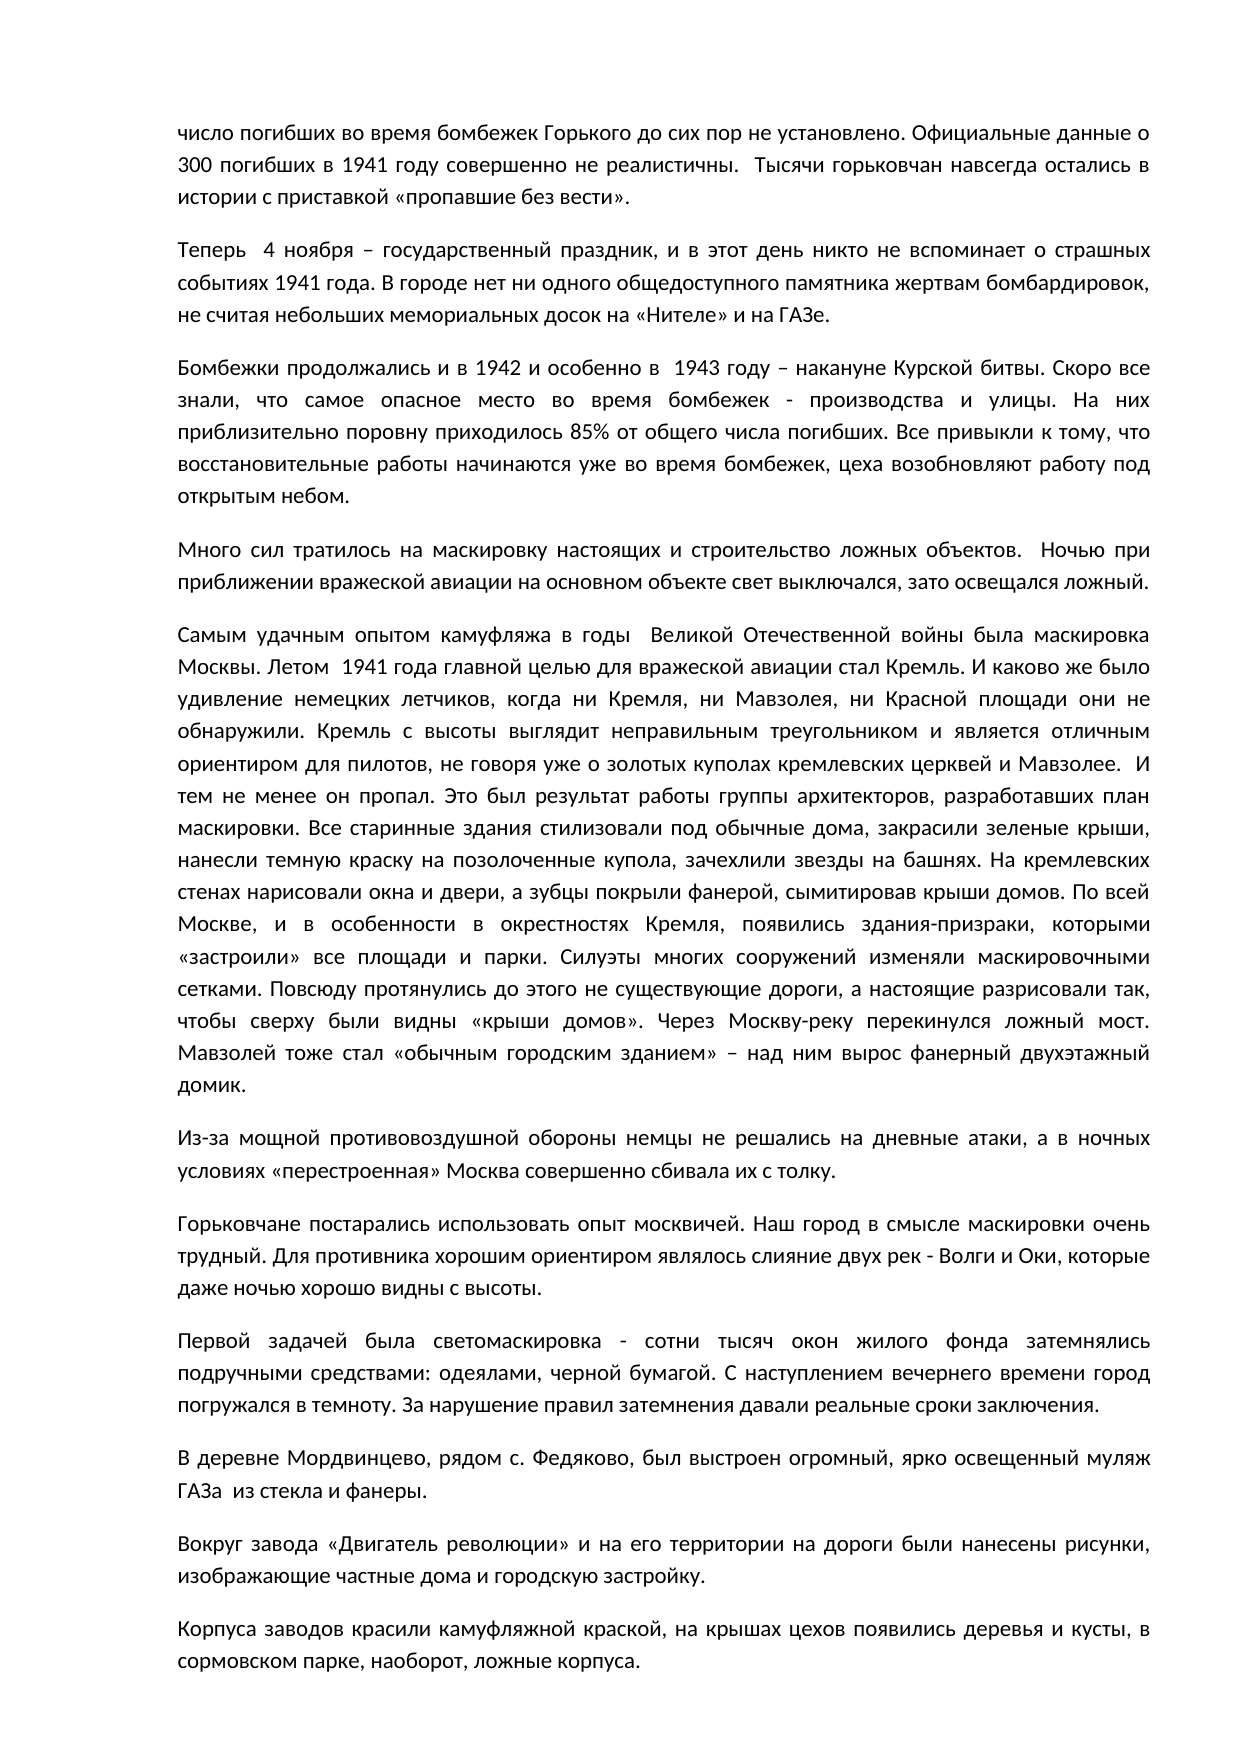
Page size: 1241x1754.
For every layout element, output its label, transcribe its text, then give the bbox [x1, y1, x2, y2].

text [177, 118, 1152, 211]
text Корпуса заводов красили камуфляжной краской, на крышах цехов появились деревья и кусты, в сормовском парке, наоборот, ложные корпуса. [177, 1614, 1152, 1674]
text В деревне Мордвинцево, рядом с. Федяково, был выстроен огромный, ярко освещенный муляж ГАЗа из стекла и фанеры. [177, 1443, 1152, 1504]
text Горьковчане постарались использовать опыт москвичей. Наш город в смысле маскировки очень трудный. Для противника хорошим ориентиром являлось слияние двух рек - Волги и Оки, которые даже ночью хорошо видны с высоты. [177, 1209, 1152, 1301]
text Первой задачей была светомаскировка - сотни тысяч окон жилого фонда затемнялись подручными средствами: одеялами, черной бумагой. С наступлением вечернего времени город погружался в темноту. За нарушение правил затемнения давали реальные сроки заключения. [177, 1326, 1152, 1418]
text Бомбежки продолжались и в 1942 и особенно в 1943 году – накануне Курской битвы. Скоро все знали, что самое опасное место во время бомбежек - производства и улицы. На них приблизительно поровну приходилось 85% от общего числа погибших. Все привыкли к тому, что восстановительные работы начинаются уже во время бомбежек, цеха возобновляют работу под открытым небом. [177, 353, 1152, 510]
text Из-за мощной противовоздушной обороны немцы не решались на дневные атаки, а в ночных условиях «перестроенная» Москва совершенно сбивала их с толку. [177, 1123, 1152, 1184]
text Вокруг завода «Двигатель революции» и на его территории на дороги были нанесены рисунки, изображающие частные дома и городскую застройку. [177, 1529, 1152, 1589]
text Много сил тратилось на маскировку настоящих и строительство ложных объектов. Ночью при приближении вражеской авиации на основном объекте свет выключался, зато освещался ложный. [177, 535, 1152, 595]
text Самым удачным опытом камуфляжа в годы Великой Отечественной войны была маскировка Москвы. Летом 1941 года главной целью для вражеской авиации стал Кремль. И каково же было удивление немецких летчиков, когда ни Кремля, ни Мавзолея, ни Красной площади они не обнаружили. Кремль с высоты выглядит неправильным треугольником и является отличным ориентиром для пилотов, не говоря уже о золотых куполах кремлевских церквей и Мавзолее. И тем не менее он пропал. Это был результат работы группы архитекторов, разработавших план маскировки. Все старинные здания стилизовали под обычные дома, закрасили зеленые крыши, нанесли темную краску на позолоченные купола, зачехлили звезды на башнях. На кремлевских стенах нарисовали окна и двери, а зубцы покрыли фанерой, сымитировав крыши домов. По всей Москве, и в особенности в окрестностях Кремля, появились здания-призраки, которыми «застроили» все площади и парки. Силуэты многих сооружений изменяли маскировочными сетками. Повсюду протянулись до этого не существующие дороги, а настоящие разрисовали так, чтобы сверху были видны «крыши домов». Через Москву-реку перекинулся ложный мост. Мавзолей тоже стал «обычным городским зданием» – над ним вырос фанерный двухэтажный домик. [177, 620, 1152, 1098]
text Теперь 4 ноября – государственный праздник, и в этот день никто не вспоминает о страшных событиях 1941 года. В городе нет ни одного общедоступного памятника жертвам бомбардировок, не считая небольших мемориальных досок на «Нителе» и на ГАЗе. [177, 236, 1152, 328]
